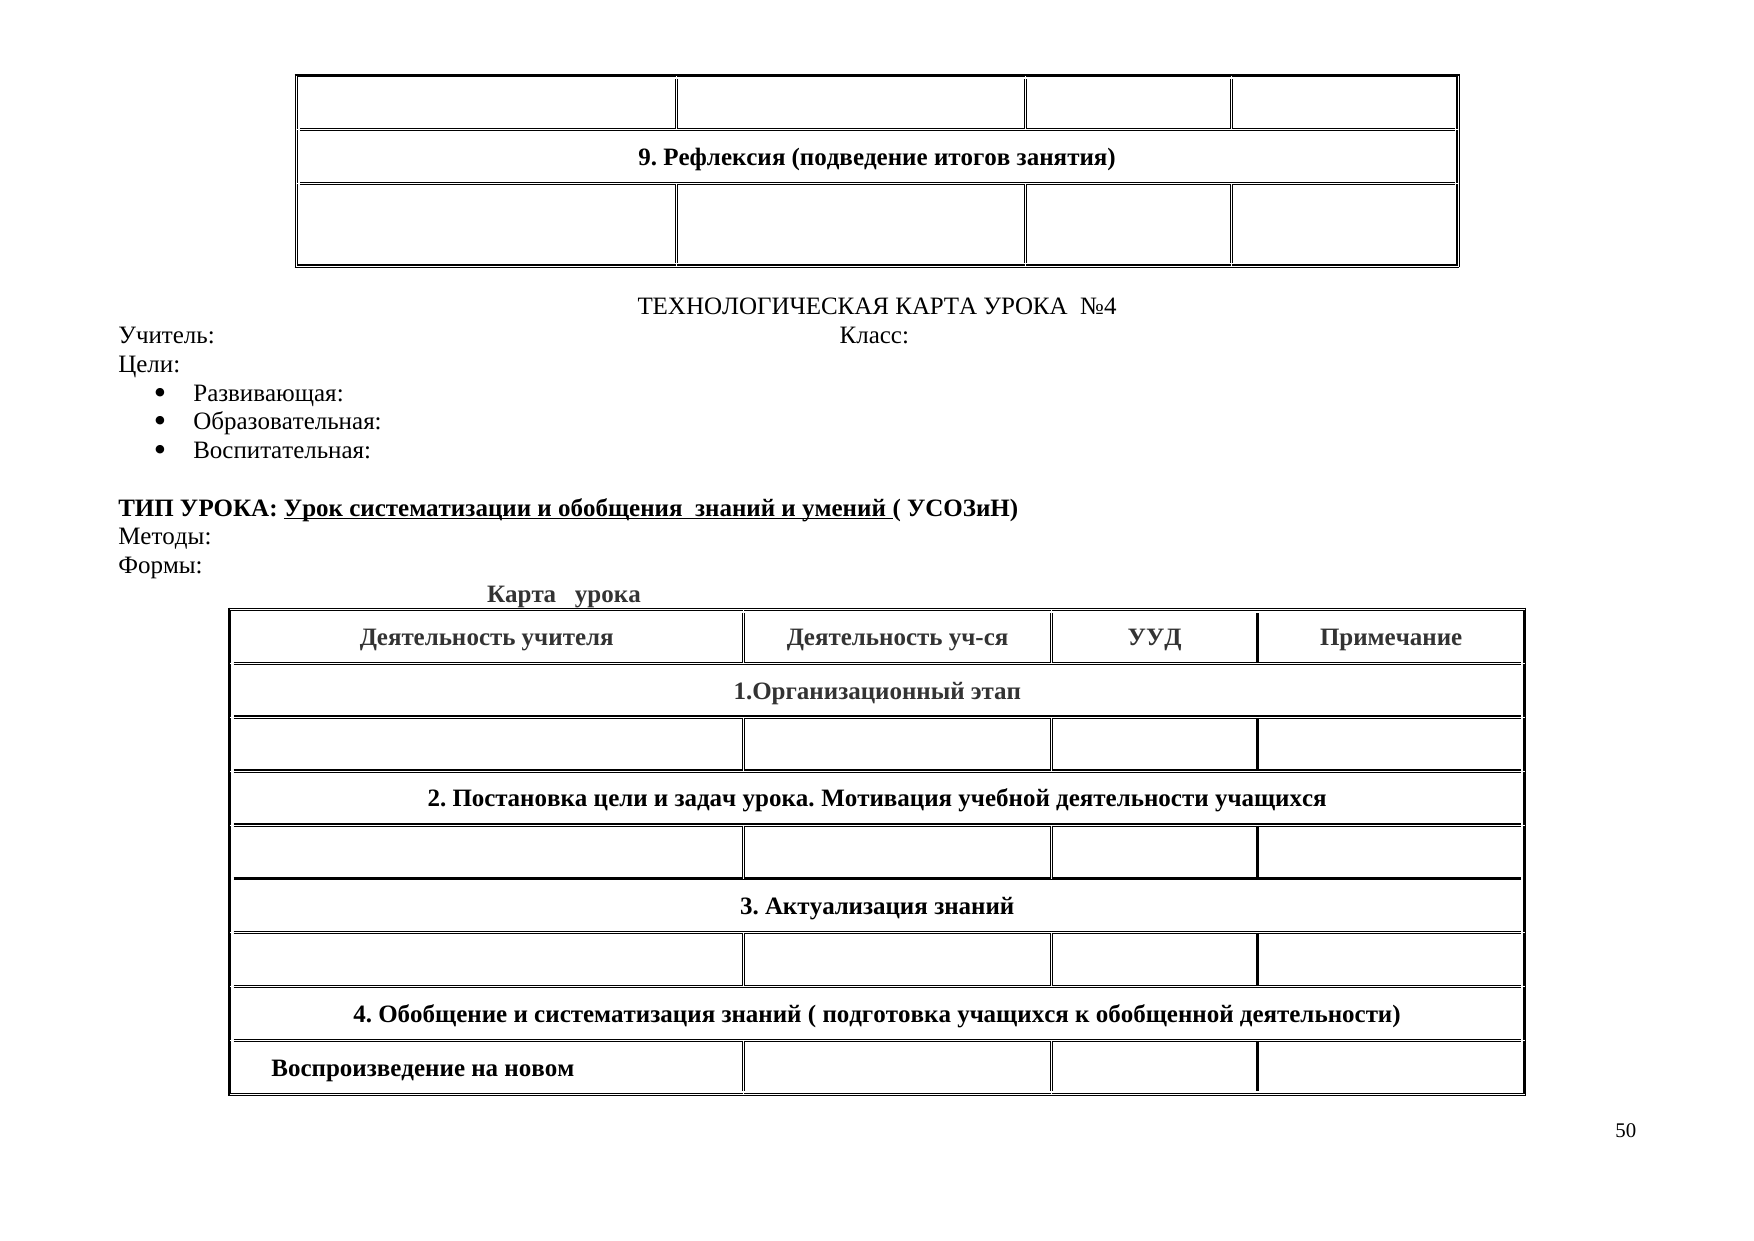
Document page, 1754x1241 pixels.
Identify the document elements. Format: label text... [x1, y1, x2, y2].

table_cell [1053, 827, 1256, 877]
text Методы: [118, 521, 1636, 550]
table_cell 1.Организационный этап [230, 662, 1524, 715]
table_cell [298, 77, 677, 128]
table_cell [745, 827, 1050, 877]
table_cell [1259, 823, 1524, 877]
table_cell [1257, 1039, 1524, 1092]
table_cell [744, 1042, 1051, 1092]
table_cell 3. Актуализация знаний [231, 877, 1523, 931]
text Цели: [118, 349, 1636, 378]
table_cell [1259, 715, 1524, 769]
table_cell [231, 823, 742, 877]
table_cell [1257, 931, 1524, 985]
table_cell [1026, 185, 1232, 264]
table_cell [231, 715, 742, 769]
text Формы: [118, 550, 1636, 579]
table_cell [1051, 1042, 1257, 1092]
table_cell [1232, 182, 1458, 264]
table_cell [1026, 77, 1232, 128]
table_header Деятельность учителя [231, 611, 744, 662]
text ТИП УРОКА: Урок систематизации и обобщения знаний и умений ( УСОЗиН) [118, 493, 1636, 521]
text Учитель: Класс: [118, 320, 1636, 349]
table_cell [231, 1039, 744, 1092]
table_cell [677, 185, 1026, 264]
table_cell [745, 934, 1050, 985]
table_cell [296, 182, 677, 264]
table_cell 2. Постановка цели и задач урока. Мотивация учебной деятельности учащихся [231, 769, 1524, 823]
table_cell [677, 77, 1026, 128]
table_header УУД [1051, 611, 1257, 662]
table_cell [1232, 77, 1456, 128]
table_cell [1053, 719, 1256, 769]
table_cell [1053, 934, 1256, 985]
table_cell 9. Рефлексия (подведение итогов занятия) [296, 128, 1458, 182]
text ТЕХНОЛОГИЧЕСКАЯ КАРТА УРОКА №4 [118, 291, 1636, 320]
list Развивающая: [156, 378, 1636, 406]
table_cell [745, 719, 1050, 769]
list Воспитательная: [156, 435, 1636, 464]
list Образовательная: [156, 406, 1636, 435]
table_header Деятельность уч-ся [744, 611, 1051, 662]
table_cell [230, 931, 744, 985]
table_header Примечание [1257, 611, 1523, 662]
text Карта урока [413, 579, 1636, 608]
table_cell 4. Обобщение и систематизация знаний ( подготовка учащихся к обобщенной деятельности) [230, 985, 1524, 1038]
